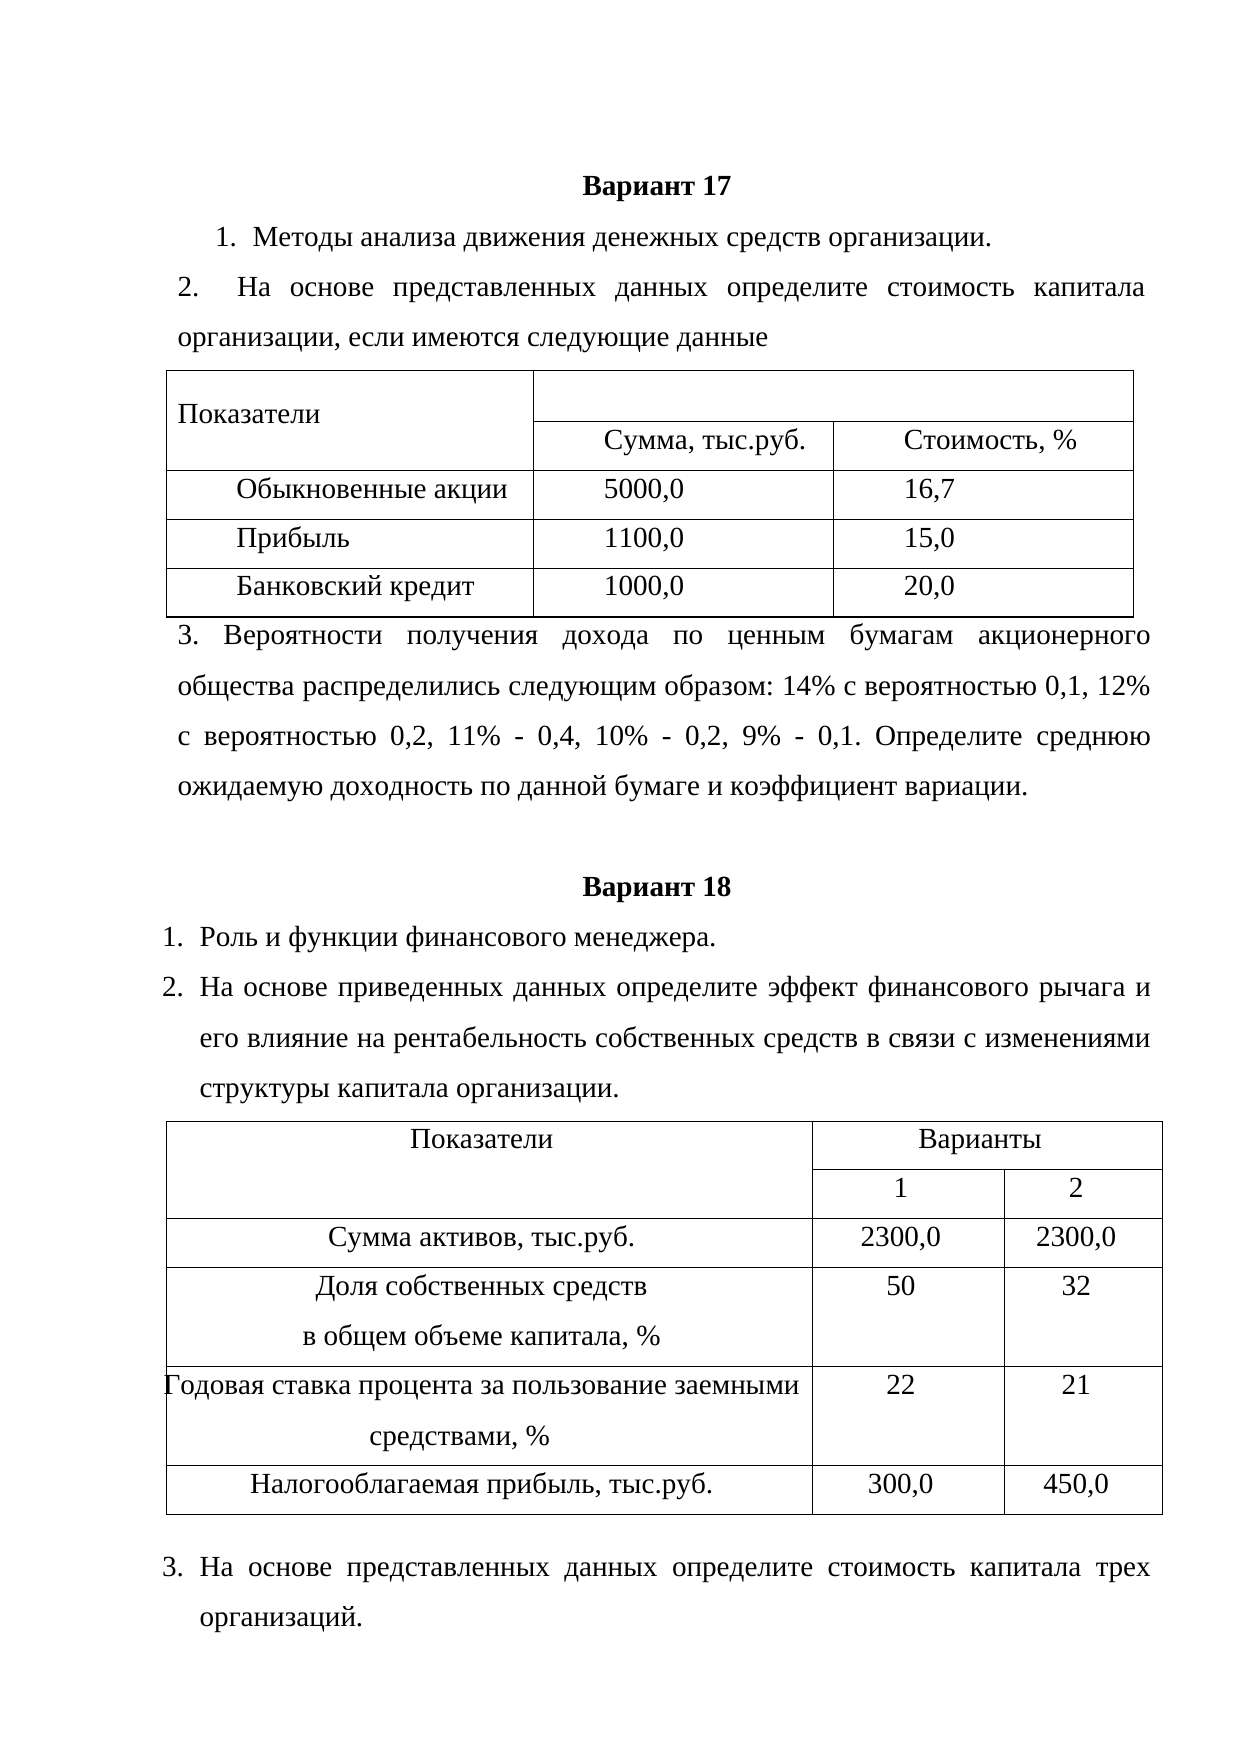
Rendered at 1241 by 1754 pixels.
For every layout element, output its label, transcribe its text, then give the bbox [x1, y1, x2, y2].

table_cell 15,0 [834, 520, 1133, 567]
list Методы анализа движения денежных средств организации. [215, 219, 1152, 252]
text 3. Вероятности получения дохода по ценным бумагам акционерного общества распределились следующим образом: 14% с вероятностью 0,1, 12% с вероятностью 0,2, 11% - 0,4, 10% - 0,2, 9% - 0,1. Определите среднюю ожидаемую доходность по данной бумаге и коэффициент вариации. [177, 617, 1152, 802]
table_cell 32 [1005, 1268, 1162, 1366]
table_cell Банковский кредит [167, 569, 533, 616]
table_cell Сумма активов, тыс.руб. [167, 1219, 812, 1267]
table_header [534, 371, 1133, 421]
table_cell 50 [813, 1268, 1004, 1366]
table_cell 16,7 [834, 471, 1133, 519]
table_cell Сумма, тыс.руб. [534, 422, 833, 470]
table_cell 450,0 [1005, 1466, 1162, 1514]
table_cell 20,0 [834, 569, 1133, 616]
table_cell 300,0 [813, 1466, 1004, 1514]
table_header Показатели [167, 1122, 812, 1218]
table_cell 1 [813, 1170, 1004, 1218]
list На основе приведенных данных определите эффект финансового рычага и его влияние на рентабельность собственных средств в связи с изменениями структуры капитала организации. [162, 969, 1152, 1104]
table_header Варианты [813, 1122, 1162, 1169]
table_cell 22 [813, 1367, 1004, 1465]
table_cell 2300,0 [813, 1219, 1004, 1267]
table_cell 1100,0 [534, 520, 833, 567]
table_cell 5000,0 [534, 471, 833, 519]
table_cell 2 [1005, 1170, 1162, 1218]
table_cell 2300,0 [1005, 1219, 1162, 1267]
text Вариант 17 [118, 168, 1152, 202]
table_cell Прибыль [167, 520, 533, 567]
table_cell Стоимость, % [834, 422, 1133, 470]
table_cell Налогооблагаемая прибыль, тыс.руб. [167, 1466, 812, 1514]
table_cell Обыкновенные акции [167, 471, 533, 519]
table_header Показатели [167, 371, 533, 470]
table_cell Доля собственных средств в общем объеме капитала, % [167, 1268, 812, 1366]
table_cell 21 [1005, 1367, 1162, 1465]
list На основе представленных данных определите стоимость капитала трех организаций. [162, 1549, 1152, 1633]
text Вариант 18 [118, 869, 1152, 902]
table_cell Годовая ставка процента за пользование заемными средствами, % [167, 1367, 812, 1465]
list Роль и функции финансового менеджера. [162, 919, 1152, 953]
text 2. На основе представленных данных определите стоимость капитала организации, если имеются следующие данные [177, 269, 1146, 353]
table_cell 1000,0 [534, 569, 833, 616]
